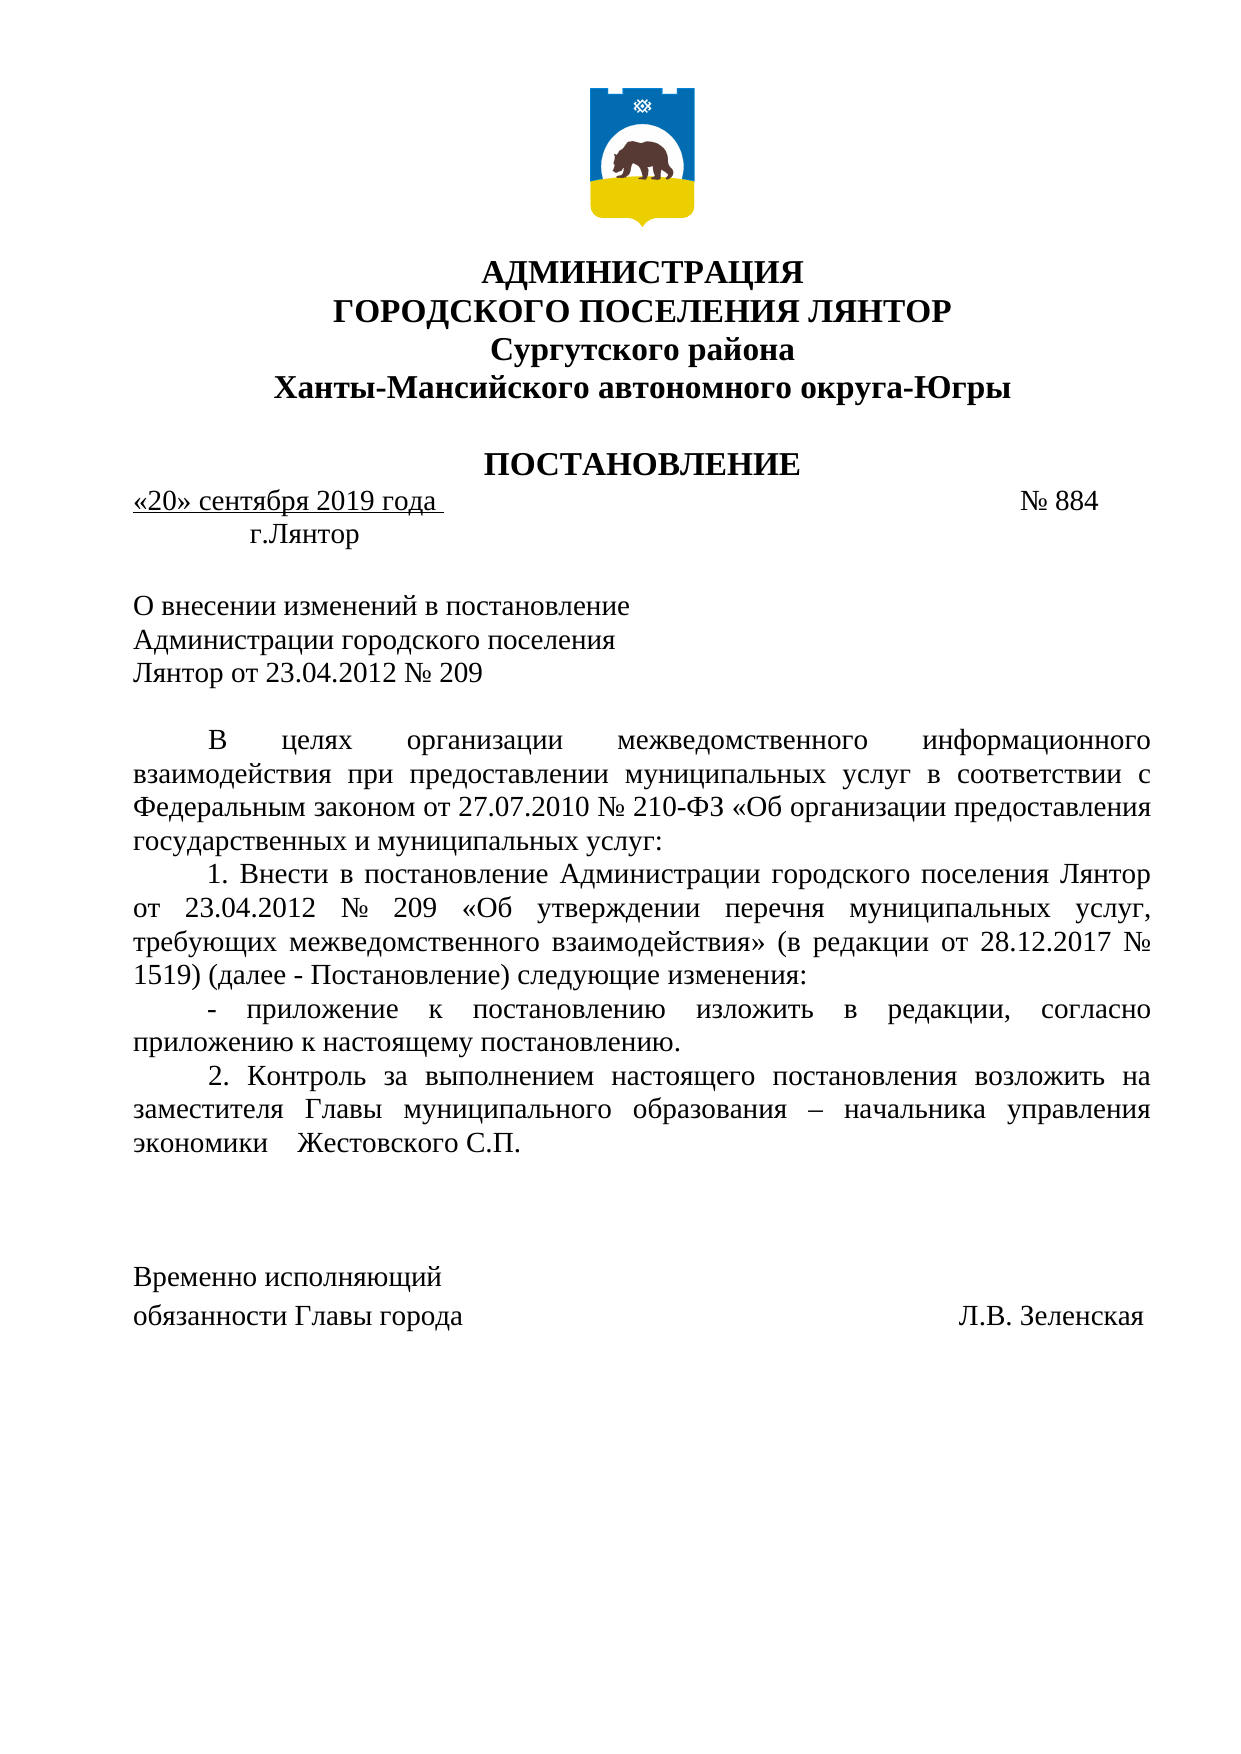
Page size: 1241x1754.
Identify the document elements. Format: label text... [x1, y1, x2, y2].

text Администрации городского поселения [133, 622, 1152, 655]
text Лянтор от 23.04.2012 № 209 [133, 655, 1152, 689]
text Ханты-Мансийского автономного округа-Югры [133, 368, 1152, 406]
text ГОРОДСКОГО ПОСЕЛЕНИЯ ЛЯНТОР [133, 291, 1152, 329]
text Сургутского района [133, 329, 1152, 368]
text г.Лянтор [133, 516, 1152, 550]
list - приложение к постановлению изложить в редакции, согласно приложению к настоящему постановлению. [133, 991, 1152, 1058]
text «20» сентября 2019 года № 884 [133, 483, 1152, 516]
text 1. Внести в постановление Администрации городского поселения Лянтор от 23.04.2012 № 209 «Об утверждении перечня муниципальных услуг, требующих межведомственного взаимодействия» (в редакции от 28.12.2017 № 1519) (далее - Постановление) следующие изменения: [133, 857, 1152, 991]
text 2. Контроль за выполнением настоящего постановления возложить на заместителя Главы муниципального образования – начальника управления экономики Жестовского С.П. [133, 1058, 1152, 1158]
text О внесении изменений в постановление [133, 588, 1152, 622]
text АДМИНИСТРАЦИЯ [133, 253, 1152, 291]
text обязанности Главы города Л.В. Зеленская [133, 1298, 1152, 1331]
text В целях организации межведомственного информационного взаимодействия при предоставлении муниципальных услуг в соответствии с Федеральным законом от 27.07.2010 № 210-ФЗ «Об организации предоставления государственных и муниципальных услуг: [133, 722, 1152, 857]
text ПОСТАНОВЛЕНИЕ [133, 444, 1152, 483]
text Временно исполняющий [133, 1259, 1152, 1293]
